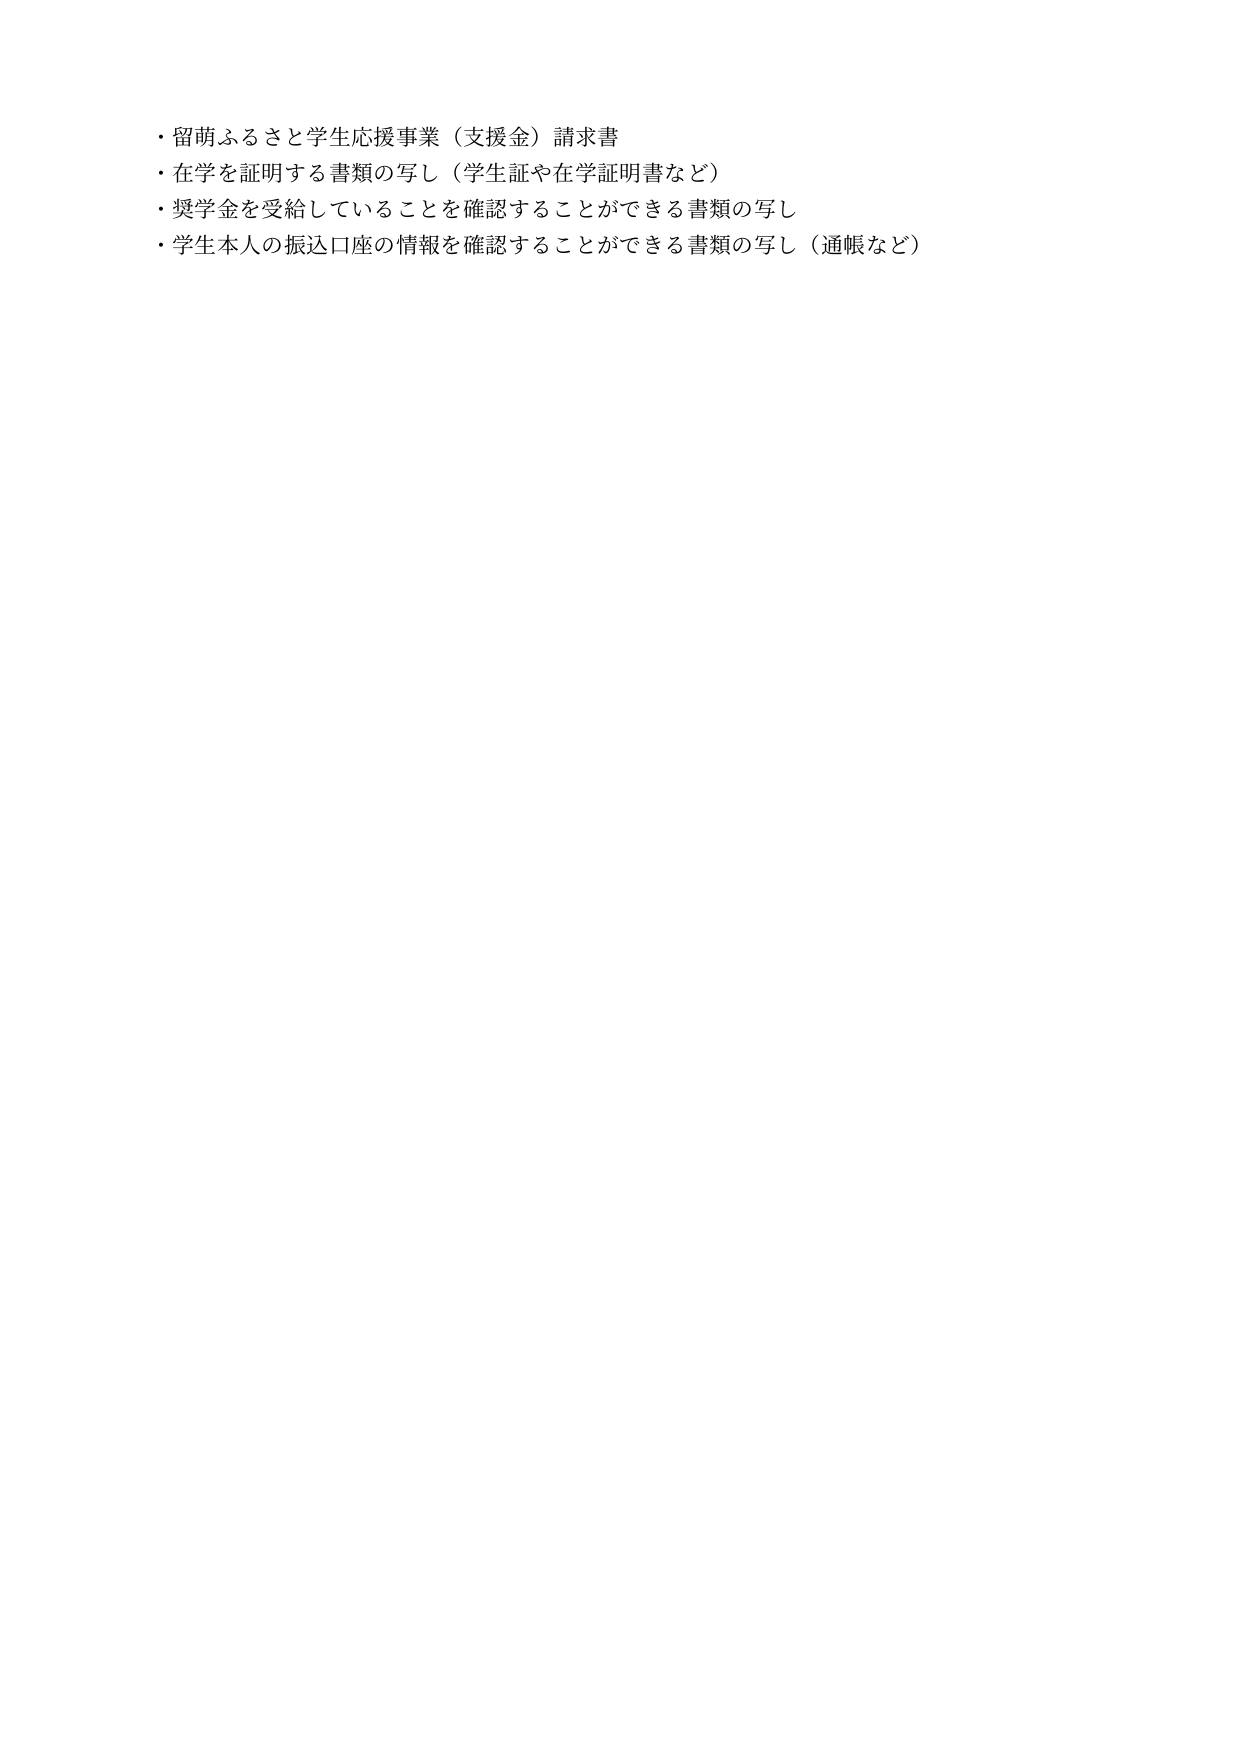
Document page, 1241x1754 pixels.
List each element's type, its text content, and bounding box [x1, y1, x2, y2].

text ・留萌ふるさと学生応援事業（支援金）請求書 [150, 118, 1090, 154]
text ・学生本人の振込口座の情報を確認することができる書類の写し（通帳など） [150, 226, 1090, 262]
text ・奨学金を受給していることを確認することができる書類の写し [150, 190, 1090, 226]
text ・在学を証明する書類の写し（学生証や在学証明書など） [150, 154, 1090, 190]
